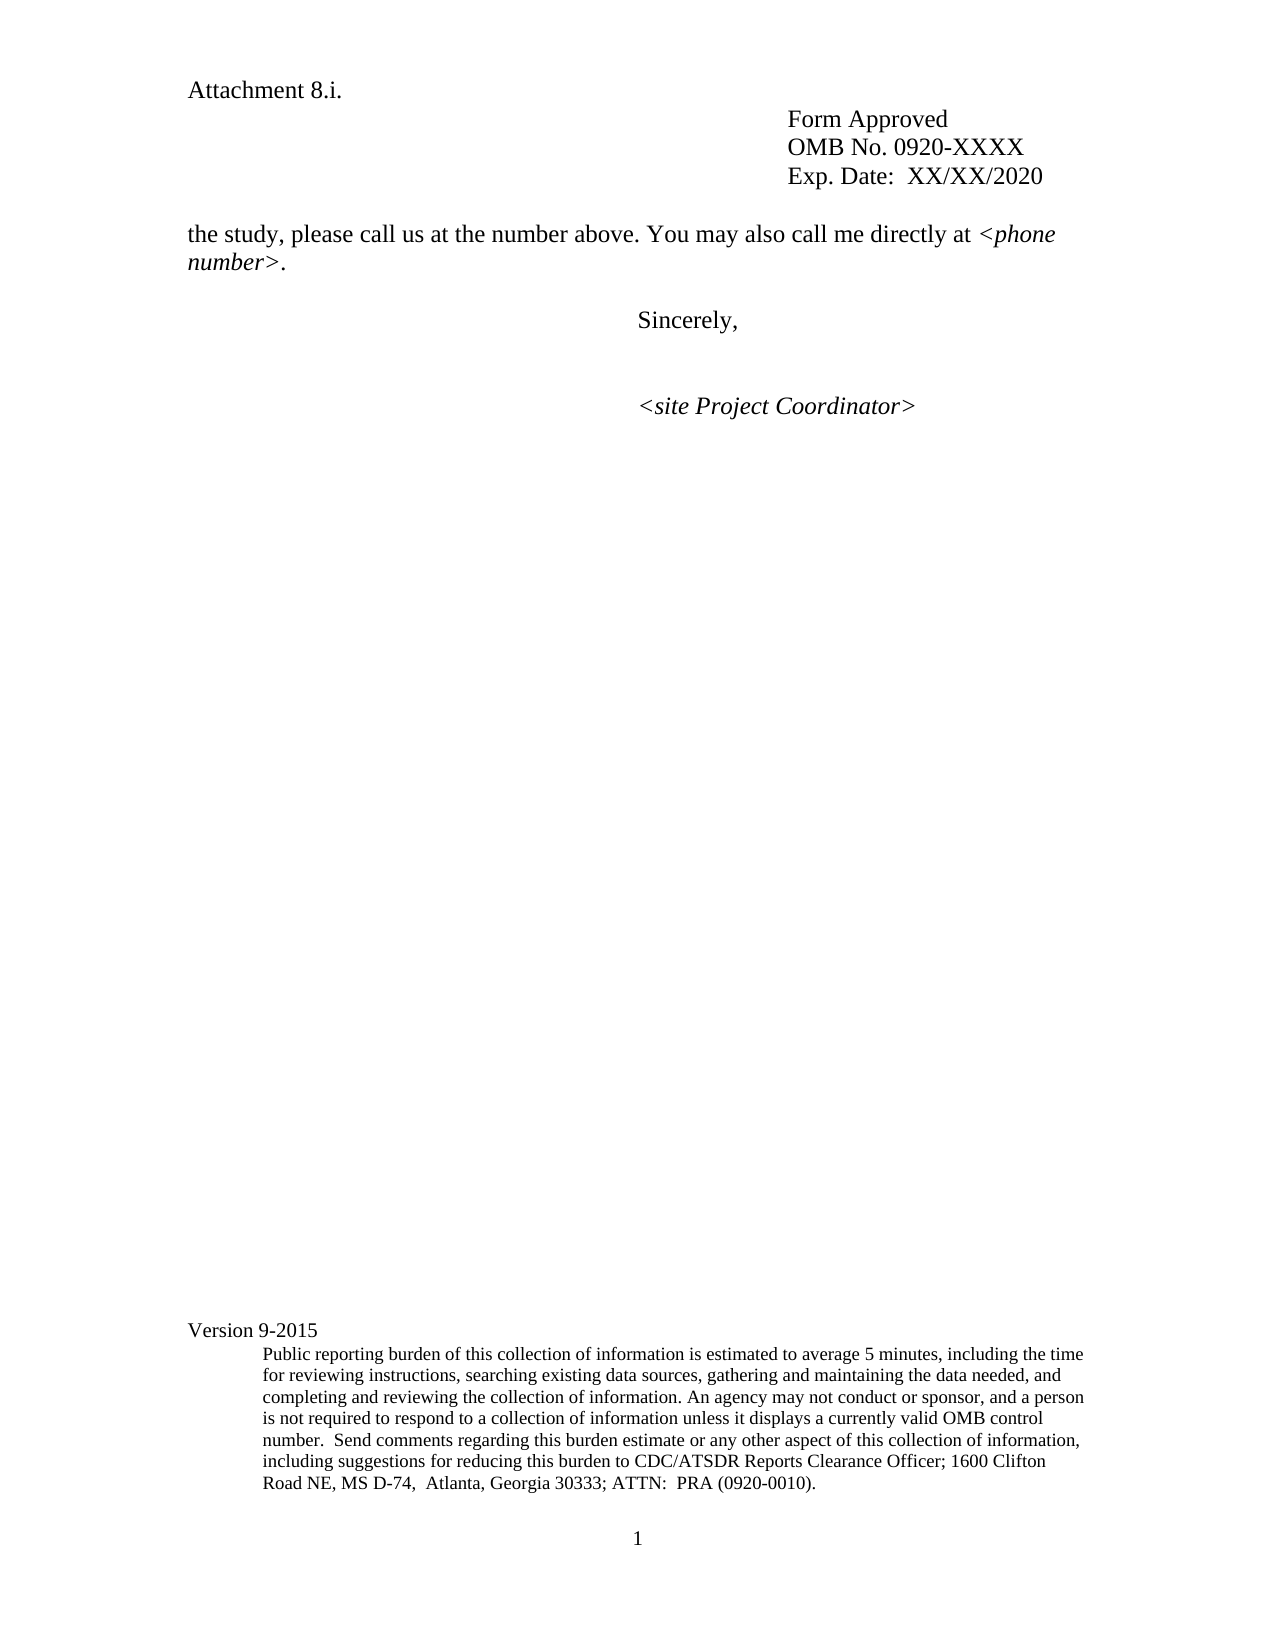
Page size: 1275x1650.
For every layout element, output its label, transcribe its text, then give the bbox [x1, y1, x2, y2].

text <site Project Coordinator> [187, 391, 1087, 420]
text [187, 219, 1087, 276]
text Sincerely, [637, 305, 1087, 334]
